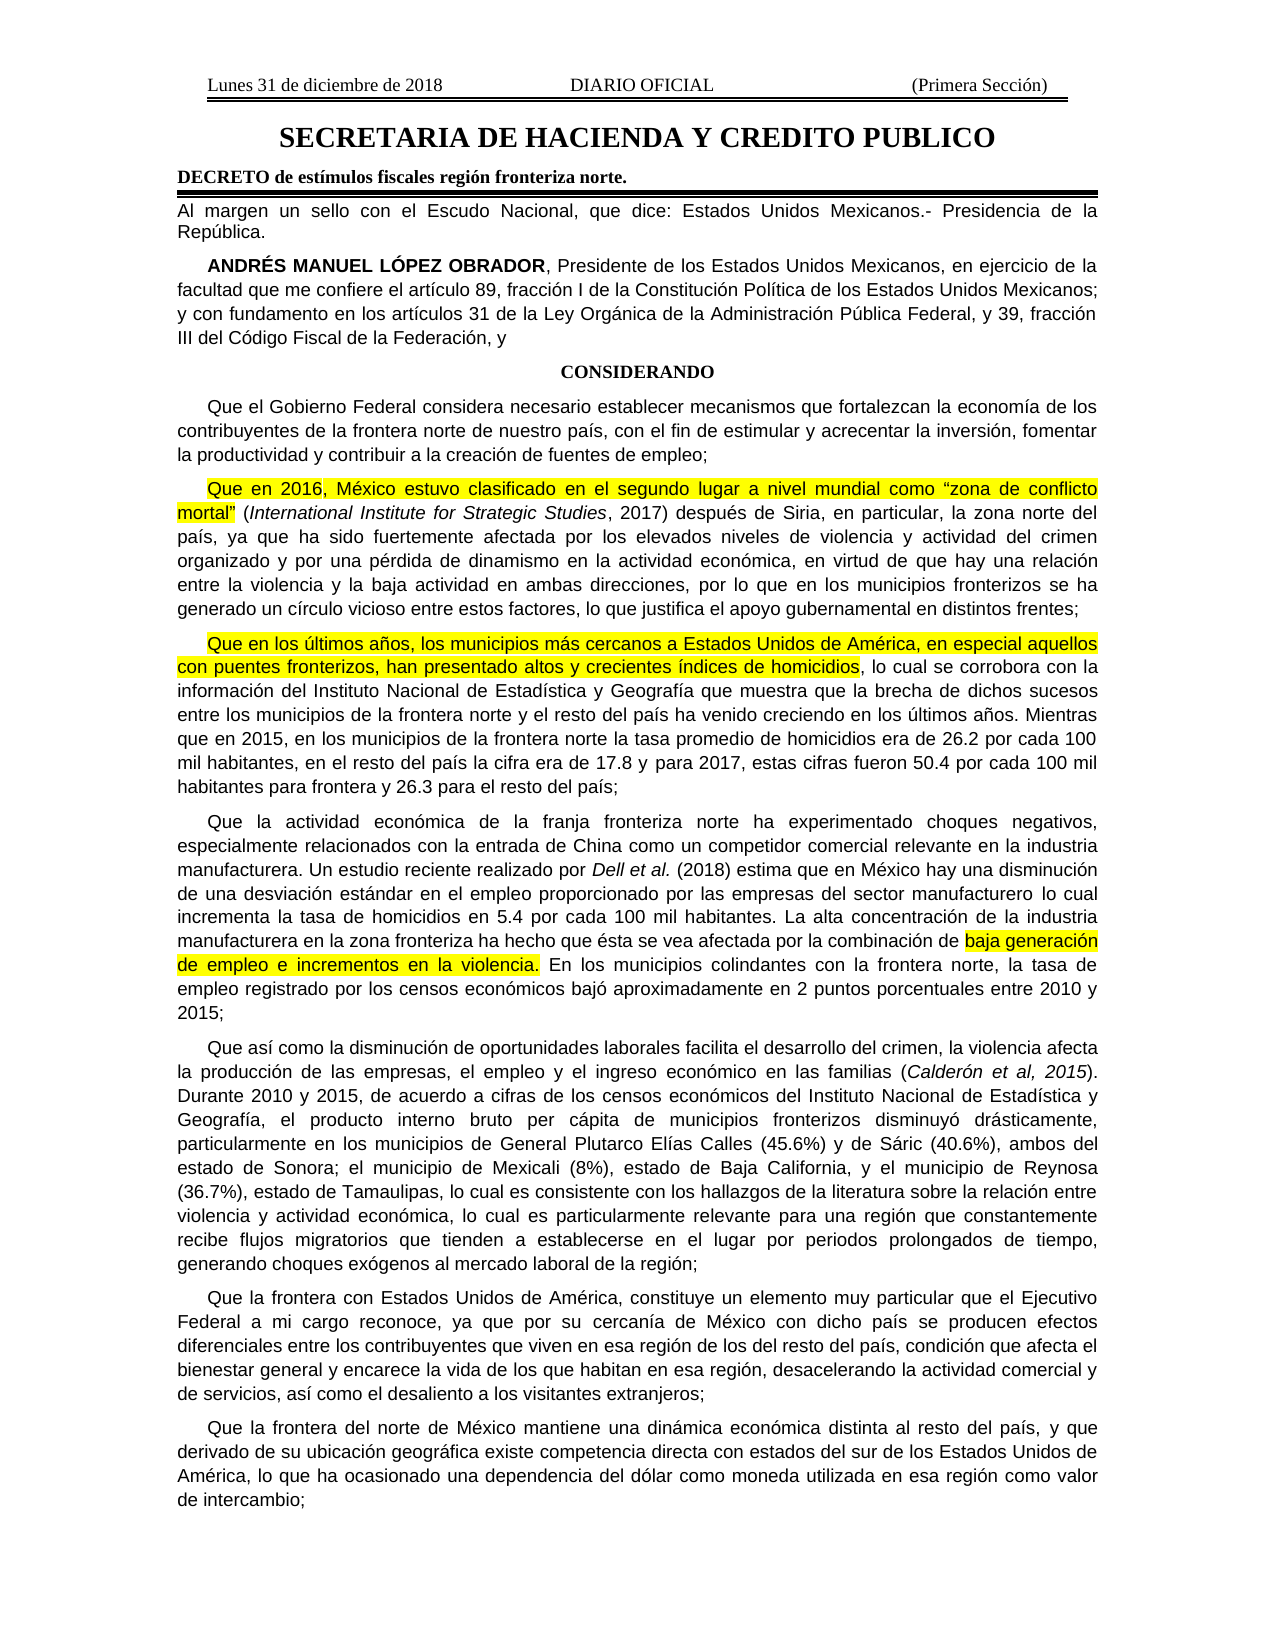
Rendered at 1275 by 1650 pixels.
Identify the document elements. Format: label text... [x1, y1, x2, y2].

text ANDRÉS MANUEL LÓPEZ OBRADOR, Presidente de los Estados Unidos Mexicanos, en ejercicio de la facultad que me confiere el artículo 89, fracción I de la Constitución Política de los Estados Unidos Mexicanos; y con fundamento en los artículos 31 de la Ley Orgánica de la Administración Pública Federal, y 39, fracción III del Código Fiscal de la Federación, y [177, 253, 1098, 349]
text Que en 2016, México estuvo clasificado en el segundo lugar a nivel mundial como “zona de conflicto mortal” (International Institute for Strategic Studies, 2017) después de Siria, en particular, la zona norte del país, ya que ha sido fuertemente afectada por los elevados niveles de violencia y actividad del crimen organizado y por una pérdida de dinamismo en la actividad económica, en virtud de que hay una relación entre la violencia y la baja actividad en ambas direcciones, por lo que en los municipios fronterizos se ha generado un círculo vicioso entre estos factores, lo que justifica el apoyo gubernamental en distintos frentes; [177, 476, 1098, 620]
text SECRETARIA DE HACIENDA Y CREDITO PUBLICO [177, 120, 1098, 153]
text Que la frontera con Estados Unidos de América, constituye un elemento muy particular que el Ejecutivo Federal a mi cargo reconoce, ya que por su cercanía de México con dicho país se producen efectos diferenciales entre los contribuyentes que viven en esa región de los del resto del país, condición que afecta el bienestar general y encarece la vida de los que habitan en esa región, desacelerando la actividad comercial y de servicios, así como el desaliento a los visitantes extranjeros; [177, 1285, 1098, 1405]
text Que la frontera del norte de México mantiene una dinámica económica distinta al resto del país, y que derivado de su ubicación geográfica existe competencia directa con estados del sur de los Estados Unidos de América, lo que ha ocasionado una dependencia del dólar como moneda utilizada en esa región como valor de intercambio; [177, 1416, 1098, 1511]
text CONSIDERANDO [177, 359, 1098, 383]
text Que la actividad económica de la franja fronteriza norte ha experimentado choques negativos, especialmente relacionados con la entrada de China como un competidor comercial relevante en la industria manufacturera. Un estudio reciente realizado por Dell et al. (2018) estima que en México hay una disminución de una desviación estándar en el empleo proporcionado por las empresas del sector manufacturero lo cual incrementa la tasa de homicidios en 5.4 por cada 100 mil habitantes. La alta concentración de la industria manufacturera en la zona fronteriza ha hecho que ésta se vea afectada por la combinación de baja generación de empleo e incrementos en la violencia. En los municipios colindantes con la frontera norte, la tasa de empleo registrado por los censos económicos bajó aproximadamente en 2 puntos porcentuales entre 2010 y 2015; [177, 809, 1098, 1024]
text Que en los últimos años, los municipios más cercanos a Estados Unidos de América, en especial aquellos con puentes fronterizos, han presentado altos y crecientes índices de homicidios, lo cual se corrobora con la información del Instituto Nacional de Estadística y Geografía que muestra que la brecha de dichos sucesos entre los municipios de la frontera norte y el resto del país ha venido creciendo en los últimos años. Mientras que en 2015, en los municipios de la frontera norte la tasa promedio de homicidios era de 26.2 por cada 100 mil habitantes, en el resto del país la cifra era de 17.8 y para 2017, estas cifras fueron 50.4 por cada 100 mil habitantes para frontera y 26.3 para el resto del país; [177, 631, 1098, 798]
text Que así como la disminución de oportunidades laborales facilita el desarrollo del crimen, la violencia afecta la producción de las empresas, el empleo y el ingreso económico en las familias (Calderón et al, 2015). Durante 2010 y 2015, de acuerdo a cifras de los censos económicos del Instituto Nacional de Estadística y Geografía, el producto interno bruto per cápita de municipios fronterizos disminuyó drásticamente, particularmente en los municipios de General Plutarco Elías Calles (45.6%) y de Sáric (40.6%), ambos del estado de Sonora; el municipio de Mexicali (8%), estado de Baja California, y el municipio de Reynosa (36.7%), estado de Tamaulipas, lo cual es consistente con los hallazgos de la literatura sobre la relación entre violencia y actividad económica, lo cual es particularmente relevante para una región que constantemente recibe flujos migratorios que tienden a establecerse en el lugar por periodos prolongados de tiempo, generando choques exógenos al mercado laboral de la región; [177, 1035, 1098, 1275]
text DECRETO de estímulos fiscales región fronteriza norte. [177, 166, 1098, 190]
text Que el Gobierno Federal considera necesario establecer mecanismos que fortalezcan la economía de los contribuyentes de la frontera norte de nuestro país, con el fin de estimular y acrecentar la inversión, fomentar la productividad y contribuir a la creación de fuentes de empleo; [177, 394, 1098, 466]
text Al margen un sello con el Escudo Nacional, que dice: Estados Unidos Mexicanos.- Presidencia de la República. [177, 198, 1098, 243]
